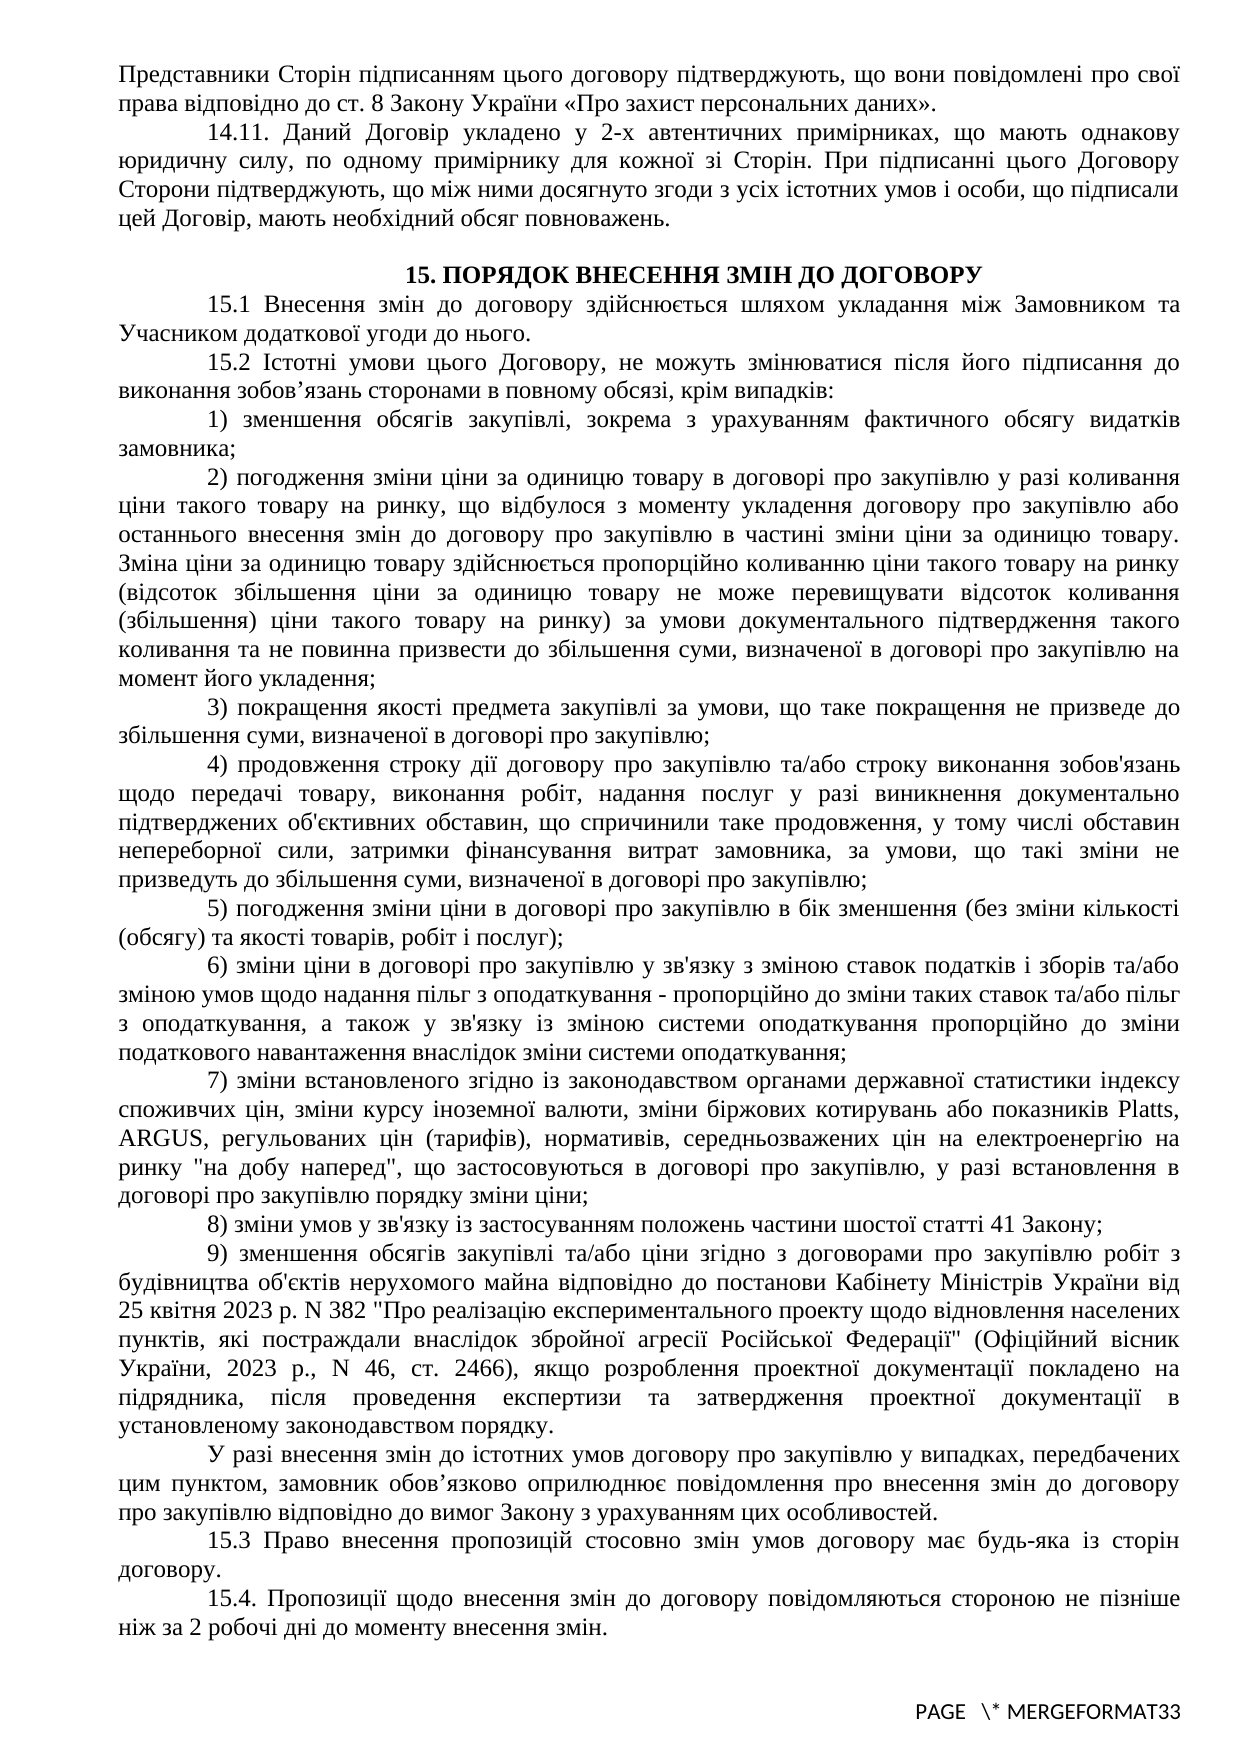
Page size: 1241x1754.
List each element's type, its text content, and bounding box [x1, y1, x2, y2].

text 15. ПОРЯДОК ВНЕСЕННЯ ЗМІН ДО ДОГОВОРУ [118, 260, 1181, 289]
text 9) зменшення обсягів закупівлі та/або ціни згідно з договорами про закупівлю робіт з будівництва об'єктів нерухомого майна відповідно до постанови Кабінету Міністрів України від 25 квітня 2023 р. N 382 "Про реалізацію експериментального проекту щодо відновлення населених пунктів, які постраждали внаслідок збройної агресії Російської Федерації" (Офіційний вісник України, 2023 р., N 46, ст. 2466), якщо розроблення проектної документації покладено на підрядника, після проведення експертизи та затвердження проектної документації в установленому законодавством порядку. [118, 1238, 1181, 1439]
text 3) покращення якості предмета закупівлі за умови, що таке покращення не призведе до збільшення суми, визначеної в договорі про закупівлю; [118, 692, 1181, 749]
text 15.1 Внесення змін до договору здійснюється шляхом укладання між Замовником та Учасником додаткової угоди до нього. [118, 289, 1181, 347]
text 1) зменшення обсягів закупівлі, зокрема з урахуванням фактичного обсягу видатків замовника; [118, 404, 1181, 462]
text 7) зміни встановленого згідно із законодавством органами державної статистики індексу споживчих цін, зміни курсу іноземної валюти, зміни біржових котирувань або показників Platts, ARGUS, регульованих цін (тарифів), нормативів, середньозважених цін на електроенергію на ринку "на добу наперед", що застосовуються в договорі про закупівлю, у разі встановлення в договорі про закупівлю порядку зміни ціни; [118, 1065, 1181, 1209]
text 2) погодження зміни ціни за одиницю товару в договорі про закупівлю у разі коливання ціни такого товару на ринку, що відбулося з моменту укладення договору про закупівлю або останнього внесення змін до договору про закупівлю в частині зміни ціни за одиницю товару. Зміна ціни за одиницю товару здійснюється пропорційно коливанню ціни такого товару на ринку (відсоток збільшення ціни за одиницю товару не може перевищувати відсоток коливання (збільшення) ціни такого товару на ринку) за умови документального підтвердження такого коливання та не повинна призвести до збільшення суми, визначеної в договорі про закупівлю на момент його укладення; [118, 462, 1181, 692]
text 14.11. Даний Договір укладено у 2-х автентичних примірниках, що мають однакову юридичну силу, по одному примірнику для кожної зі Сторін. При підписанні цього Договору Сторони підтверджують, що між ними досягнуто згоди з усіх істотних умов і особи, що підписали цей Договір, мають необхідний обсяг повноважень. [118, 117, 1181, 232]
text 4) продовження строку дії договору про закупівлю та/або строку виконання зобов'язань щодо передачі товару, виконання робіт, надання послуг у разі виникнення документально підтверджених об'єктивних обставин, що спричинили таке продовження, у тому числі обставин непереборної сили, затримки фінансування витрат замовника, за умови, що такі зміни не призведуть до збільшення суми, визначеної в договорі про закупівлю; [118, 749, 1181, 893]
text 5) погодження зміни ціни в договорі про закупівлю в бік зменшення (без зміни кількості (обсягу) та якості товарів, робіт і послуг); [118, 893, 1181, 950]
text 15.3 Право внесення пропозицій стосовно змін умов договору має будь-яка із сторін договору. [118, 1525, 1181, 1583]
text 15.4. Пропозиції щодо внесення змін до договору повідомляються стороною не пізніше ніж за 2 робочі дні до моменту внесення змін. [118, 1583, 1181, 1640]
text 8) зміни умов у зв'язку із застосуванням положень частини шостої статті 41 Закону; [118, 1209, 1181, 1238]
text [118, 59, 1181, 117]
text 6) зміни ціни в договорі про закупівлю у зв'язку з зміною ставок податків і зборів та/або зміною умов щодо надання пільг з оподаткування - пропорційно до зміни таких ставок та/або пільг з оподаткування, а також у зв'язку із зміною системи оподаткування пропорційно до зміни податкового навантаження внаслідок зміни системи оподаткування; [118, 950, 1181, 1065]
text 15.2 Істотні умови цього Договору, не можуть змінюватися після його підписання до виконання зобов’язань сторонами в повному обсязі, крім випадків: [118, 347, 1181, 404]
text У разі внесення змін до істотних умов договору про закупівлю у випадках, передбачених цим пунктом, замовник обов’язково оприлюднює повідомлення про внесення змін до договору про закупівлю відповідно до вимог Закону з урахуванням цих особливостей. [118, 1439, 1181, 1525]
